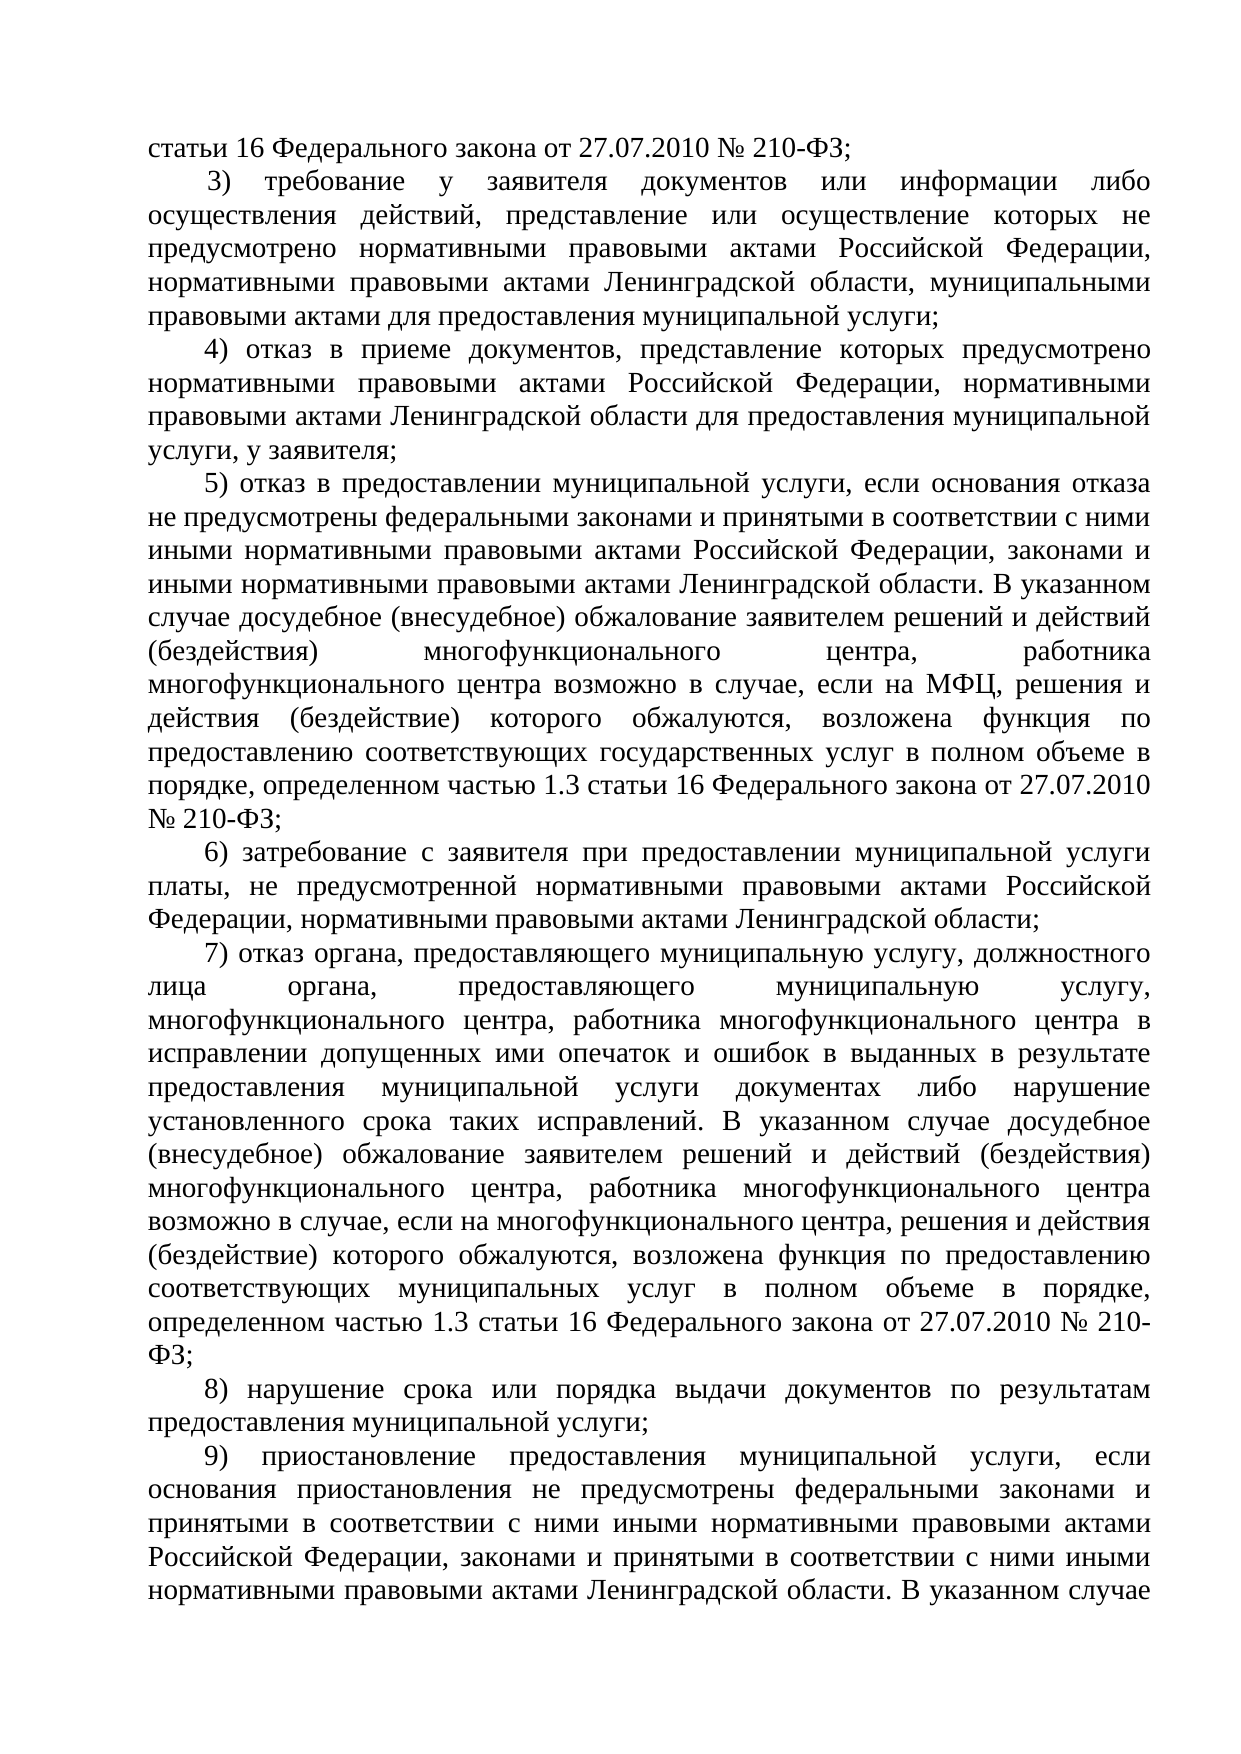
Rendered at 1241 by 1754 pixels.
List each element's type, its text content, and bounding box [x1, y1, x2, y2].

text 4) отказ в приеме документов, представление которых предусмотрено нормативными правовыми актами Российской Федерации, нормативными правовыми актами Ленинградской области для предоставления муниципальной услуги, у заявителя; [148, 331, 1152, 465]
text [148, 1438, 1152, 1606]
text 8) нарушение срока или порядка выдачи документов по результатам предоставления муниципальной услуги; [148, 1371, 1152, 1438]
text 5) отказ в предоставлении муниципальной услуги, если основания отказа не предусмотрены федеральными законами и принятыми в соответствии с ними иными нормативными правовыми актами Российской Федерации, законами и иными нормативными правовыми актами Ленинградской области. В указанном случае досудебное (внесудебное) обжалование заявителем решений и действий (бездействия) многофункционального центра, работника многофункционального центра возможно в случае, если на МФЦ, решения и действия (бездействие) которого обжалуются, возложена функция по предоставлению соответствующих государственных услуг в полном объеме в порядке, определенном частью 1.3 статьи 16 Федерального закона от 27.07.2010 № 210-ФЗ; [148, 465, 1152, 834]
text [148, 130, 1152, 163]
text 6) затребование с заявителя при предоставлении муниципальной услуги платы, не предусмотренной нормативными правовыми актами Российской Федерации, нормативными правовыми актами Ленинградской области; [148, 834, 1152, 935]
text 7) отказ органа, предоставляющего муниципальную услугу, должностного лица органа, предоставляющего муниципальную услугу, многофункционального центра, работника многофункционального центра в исправлении допущенных ими опечаток и ошибок в выданных в результате предоставления муниципальной услуги документах либо нарушение установленного срока таких исправлений. В указанном случае досудебное (внесудебное) обжалование заявителем решений и действий (бездействия) многофункционального центра, работника многофункционального центра возможно в случае, если на многофункционального центра, решения и действия (бездействие) которого обжалуются, возложена функция по предоставлению соответствующих муниципальных услуг в полном объеме в порядке, определенном частью 1.3 статьи 16 Федерального закона от 27.07.2010 № 210-ФЗ; [148, 935, 1152, 1371]
text 3) требование у заявителя документов или информации либо осуществления действий, представление или осуществление которых не предусмотрено нормативными правовыми актами Российской Федерации, нормативными правовыми актами Ленинградской области, муниципальными правовыми актами для предоставления муниципальной услуги; [148, 163, 1152, 331]
